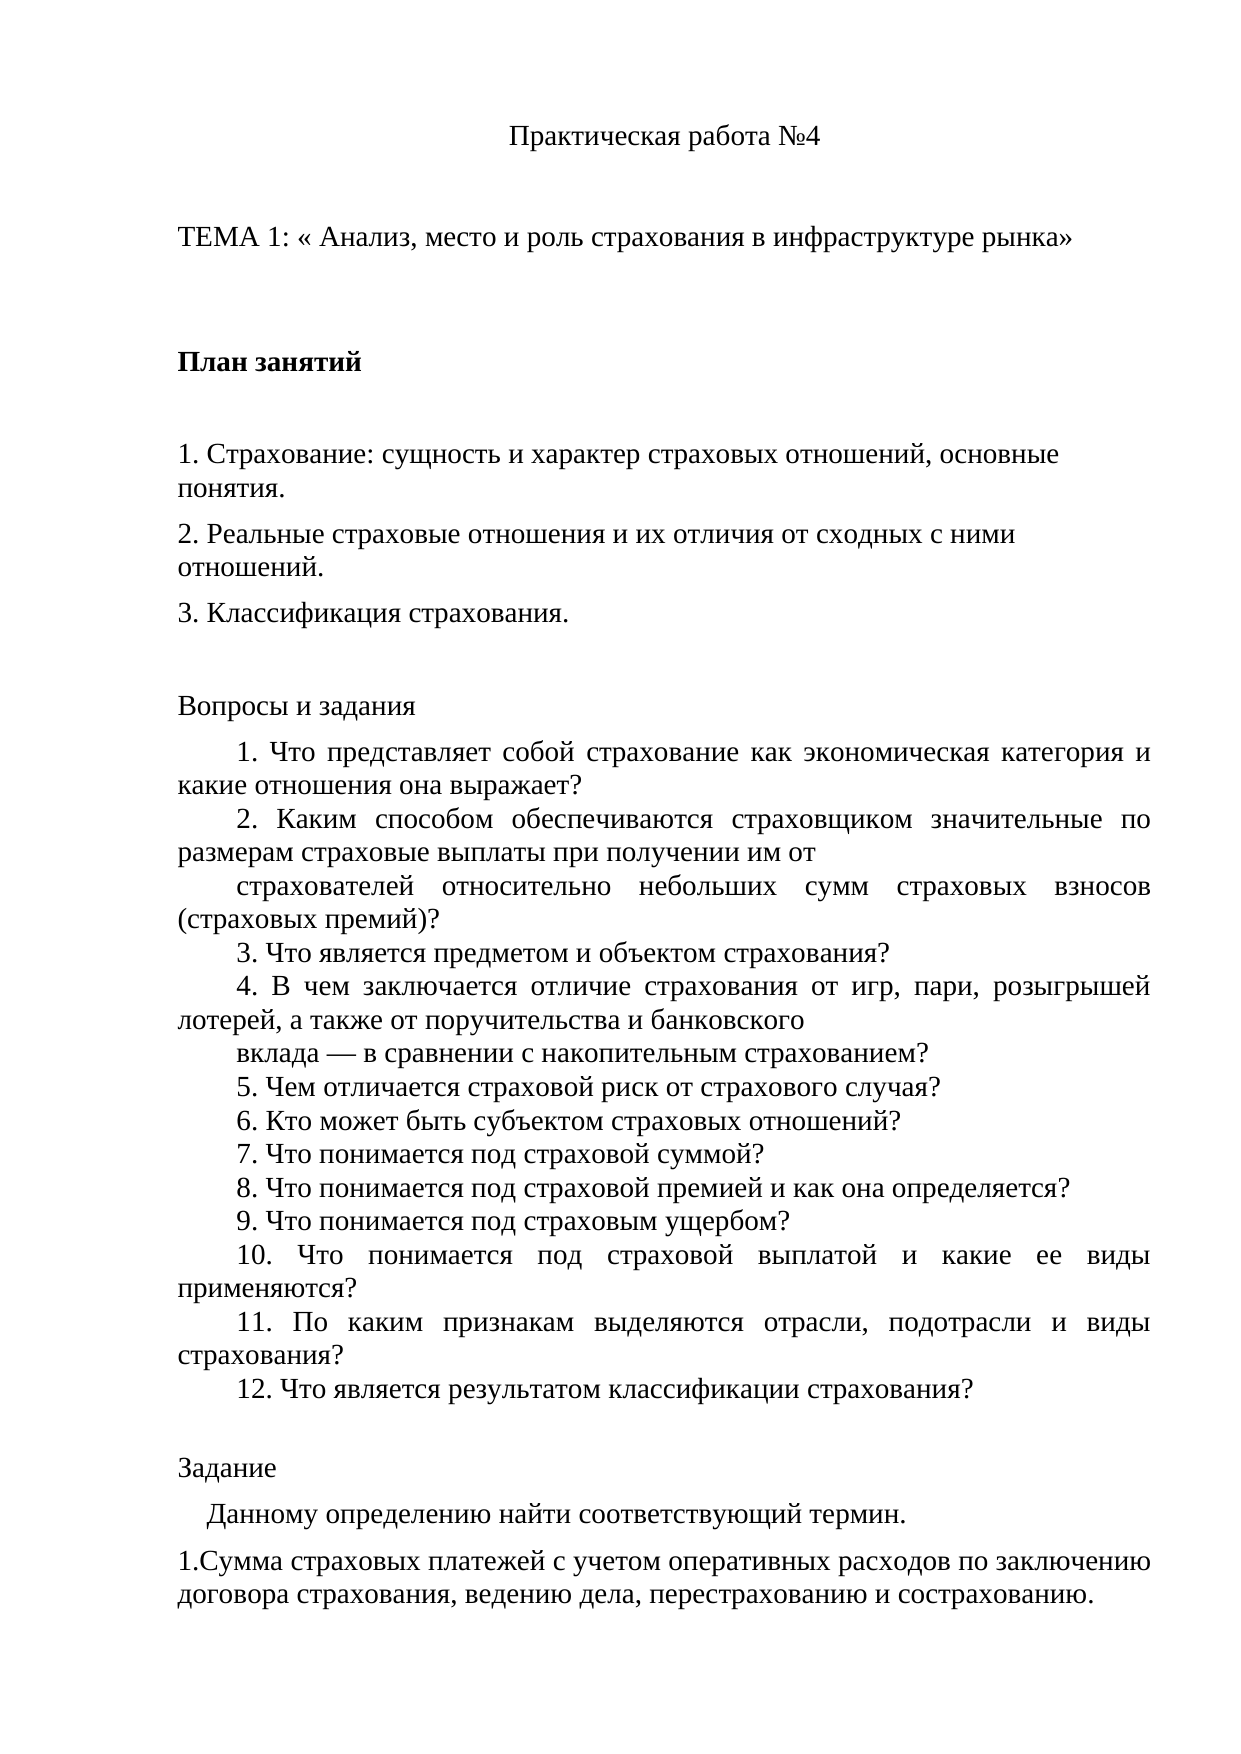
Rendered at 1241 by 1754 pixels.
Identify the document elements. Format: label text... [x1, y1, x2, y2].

text страхователей относительно небольших сумм страховых взносов (страховых премий)? [177, 868, 1152, 935]
text 1.Сумма страховых платежей с учетом оперативных расходов по заключению договора страхования, ведению дела, перестрахованию и сострахованию. [177, 1543, 1152, 1610]
text вклада — в сравнении с накопительным страхованием? [177, 1036, 1152, 1069]
text Данному определению найти соответствующий термин. [177, 1497, 1152, 1530]
text Вопросы и задания [177, 688, 1152, 721]
text 5. Чем отличается страховой риск от страхового случая? [177, 1069, 1152, 1103]
text Практическая работа №4 [177, 118, 1152, 152]
text 9. Что понимается под страховым ущербом? [177, 1203, 1152, 1237]
text 2. Каким способом обеспечиваются страховщиком значительные по размерам страховые выплаты при получении им от [177, 801, 1152, 868]
text 8. Что понимается под страховой премией и как она определяется? [177, 1170, 1152, 1203]
text 6. Кто может быть субъектом страховых отношений? [177, 1103, 1152, 1136]
text 11. По каким признакам выделяются отрасли, подотрасли и виды страхования? [177, 1304, 1152, 1371]
text План занятий [177, 344, 1152, 378]
text 3. Что является предметом и объектом страхования? [177, 935, 1152, 968]
subtitle ТЕМА 1: « Анализ, место и роль страхования в инфраструктуре рынка» [177, 219, 1152, 252]
text 3. Классификация страхования. [177, 596, 1152, 629]
text 2. Реальные страховые отношения и их отличия от сходных с ними отношений. [177, 516, 1152, 583]
text Задание [177, 1451, 1152, 1484]
text 1. Что представляет собой страхование как экономическая категория и какие отношения она выражает? [177, 734, 1152, 801]
text 10. Что понимается под страховой выплатой и какие ее виды применяются? [177, 1237, 1152, 1304]
text 12. Что является результатом классификации страхования? [177, 1371, 1152, 1404]
text 7. Что понимается под страховой суммой? [177, 1136, 1152, 1170]
text 4. В чем заключается отличие страхования от игр, пари, розыгрышей лотерей, а также от поручительства и банковского [177, 968, 1152, 1036]
text 1. Страхование: сущность и характер страховых отношений, основные понятия. [177, 436, 1152, 503]
